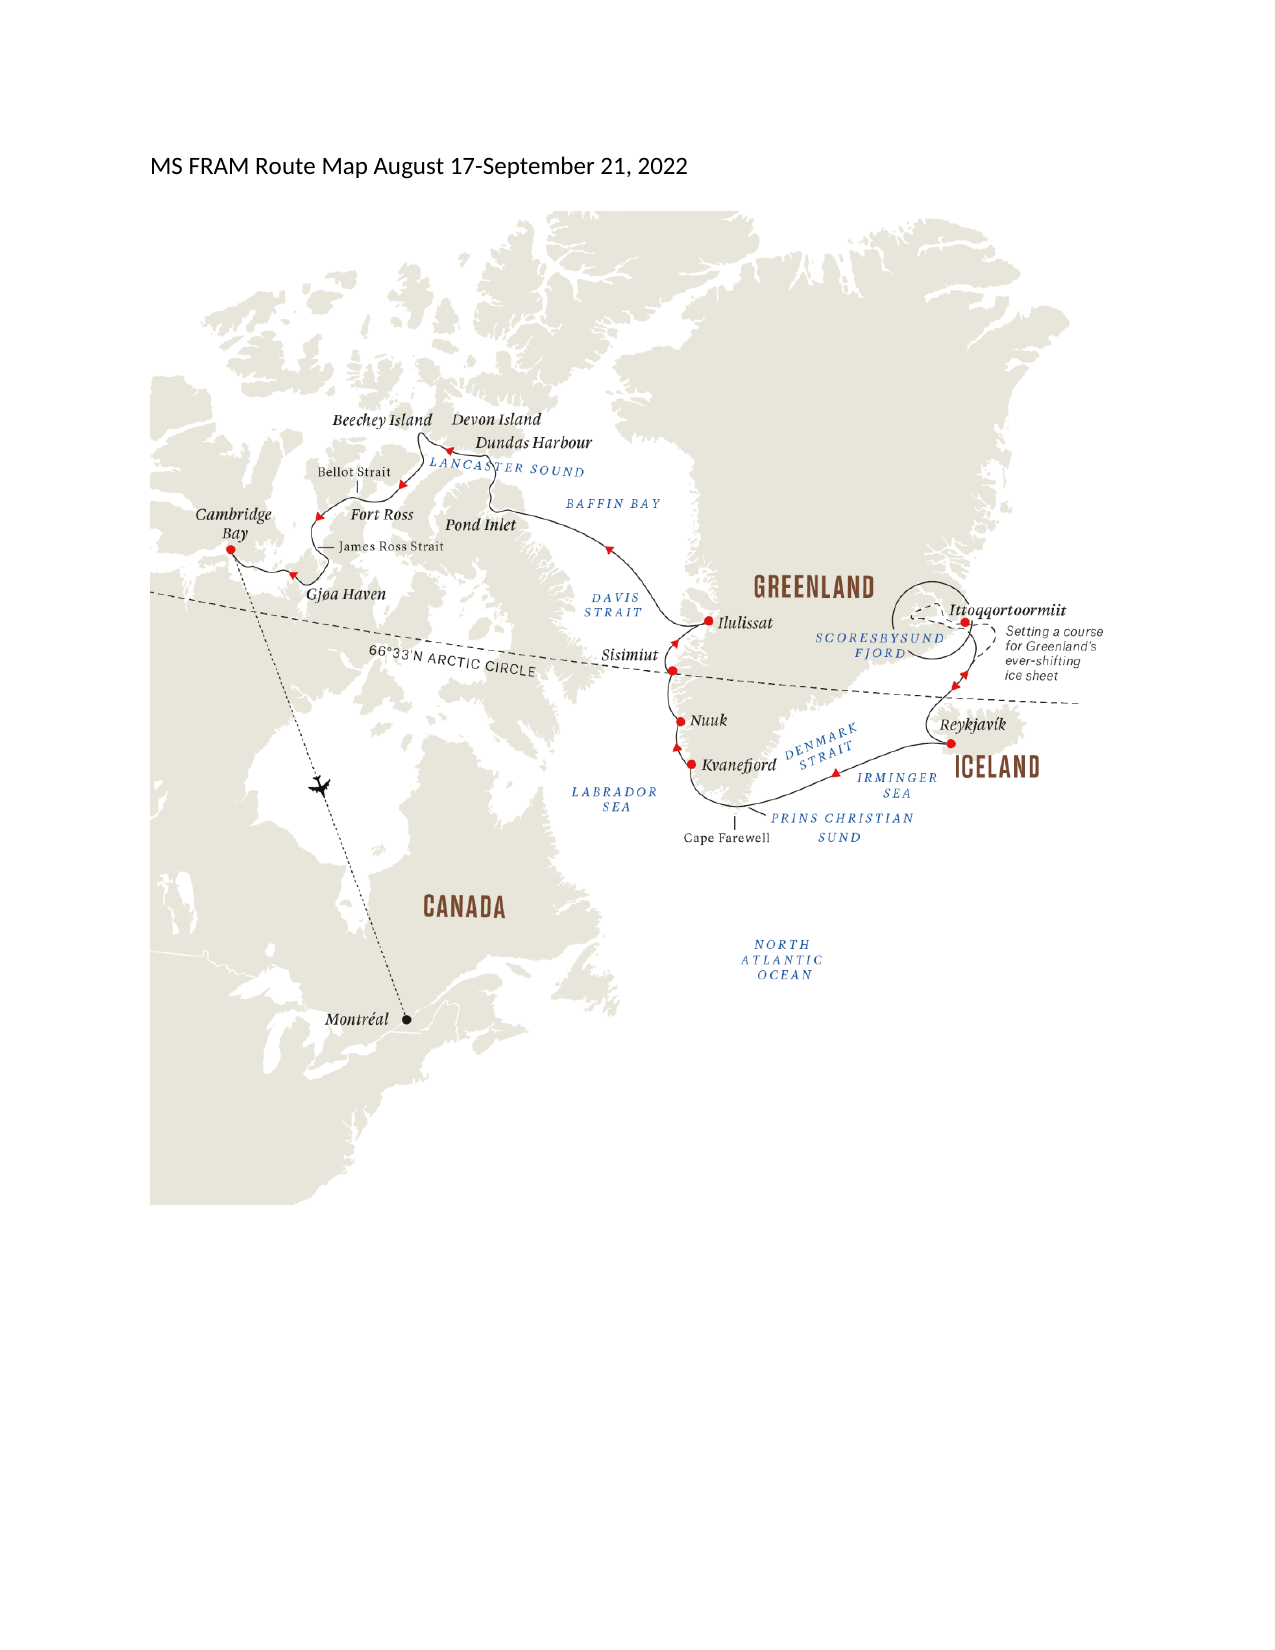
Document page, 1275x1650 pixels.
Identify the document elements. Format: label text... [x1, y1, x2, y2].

text MS FRAM Route Map August 17-September 21, 2022 [150, 150, 1125, 181]
picture [150, 211, 1125, 1205]
